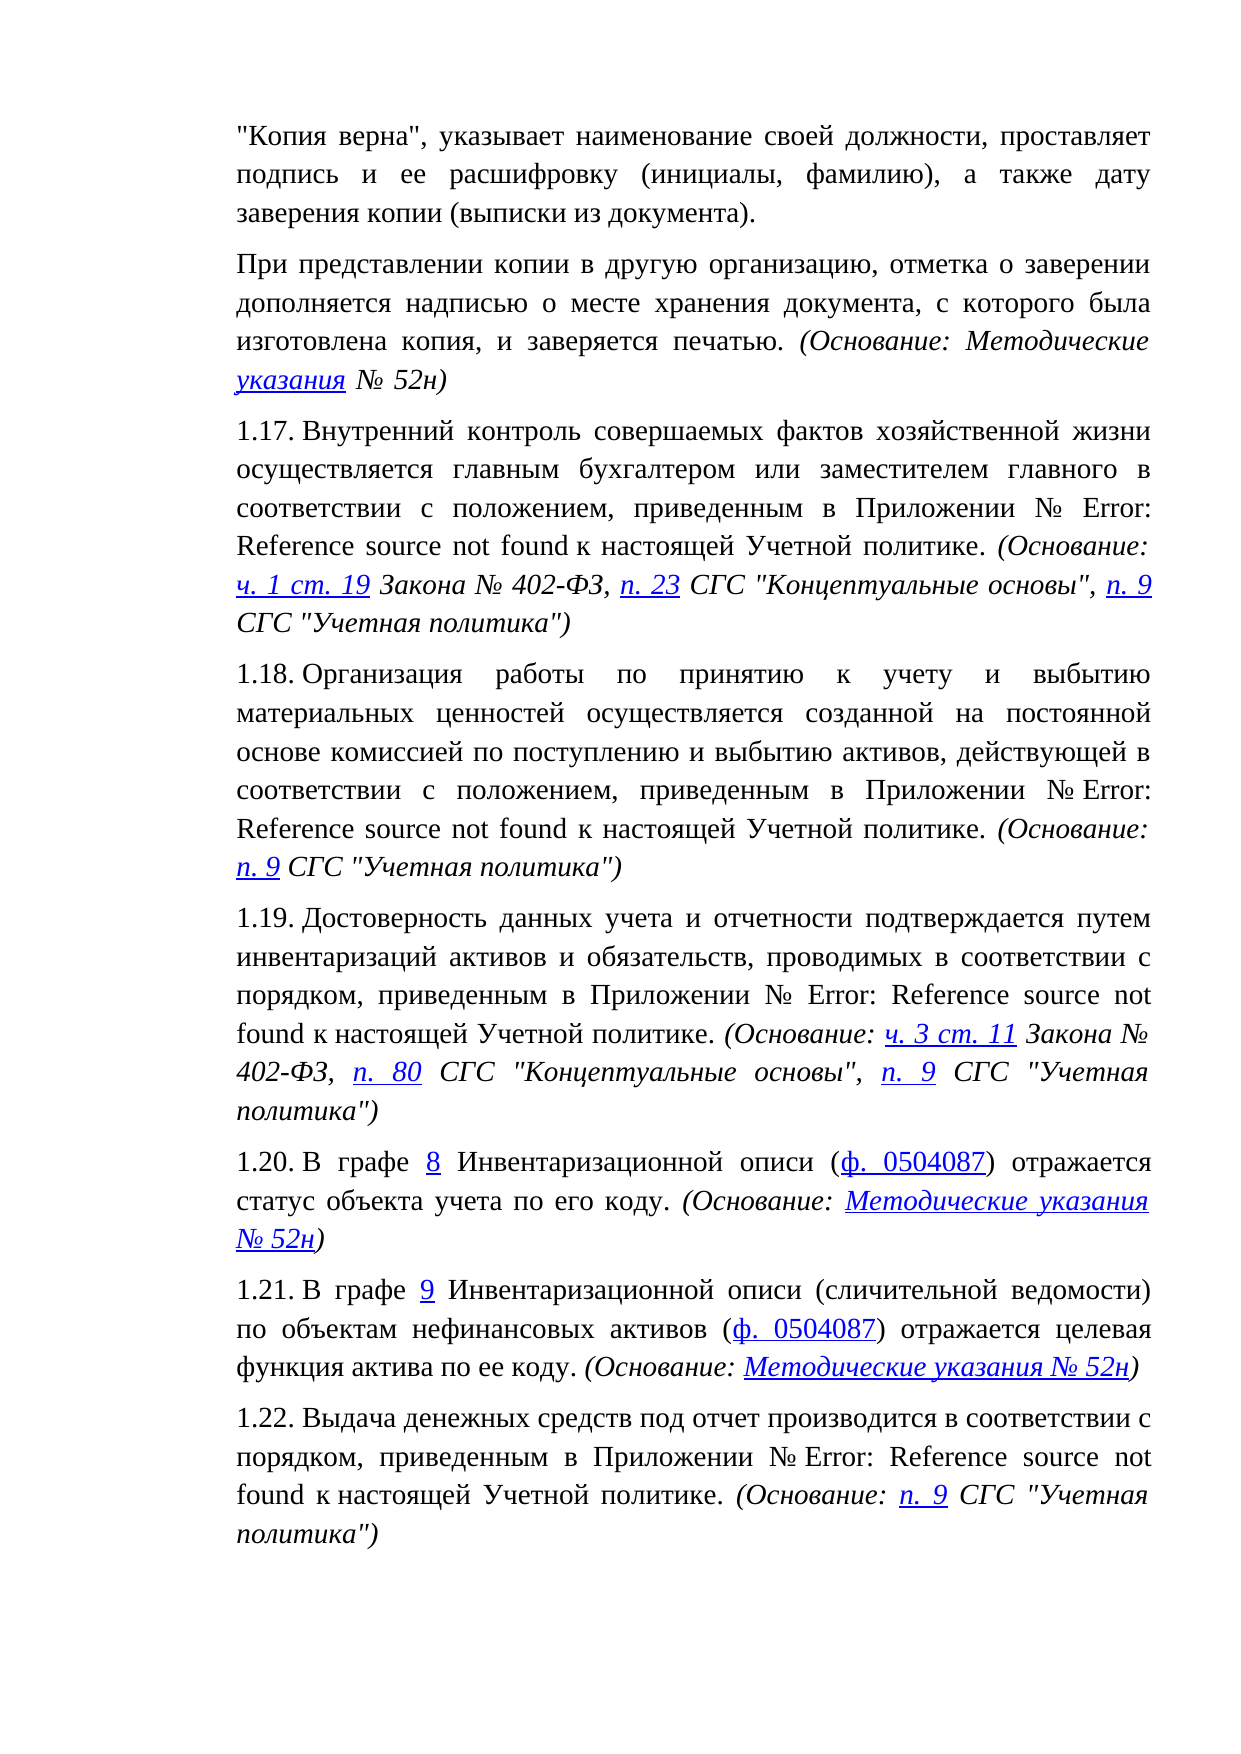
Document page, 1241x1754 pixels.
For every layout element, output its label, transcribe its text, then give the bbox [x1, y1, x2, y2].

subtitle В графе 8 Инвентаризационной описи (ф. 0504087) отражается статус объекта учета по его коду. (Основание: Методические указания № 52н) [236, 1144, 1152, 1255]
subtitle При представлении копии в другую организацию, отметка о заверении дополняется надписью о месте хранения документа, с которого была изготовлена копия, и заверяется печатью. (Основание: Методические указания № 52н) [236, 246, 1152, 395]
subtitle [236, 118, 1152, 229]
subtitle В графе 9 Инвентаризационной описи (сличительной ведомости) по объектам нефинансовых активов (ф. 0504087) отражается целевая функция актива по ее коду. (Основание: Методические указания № 52н) [236, 1272, 1152, 1383]
